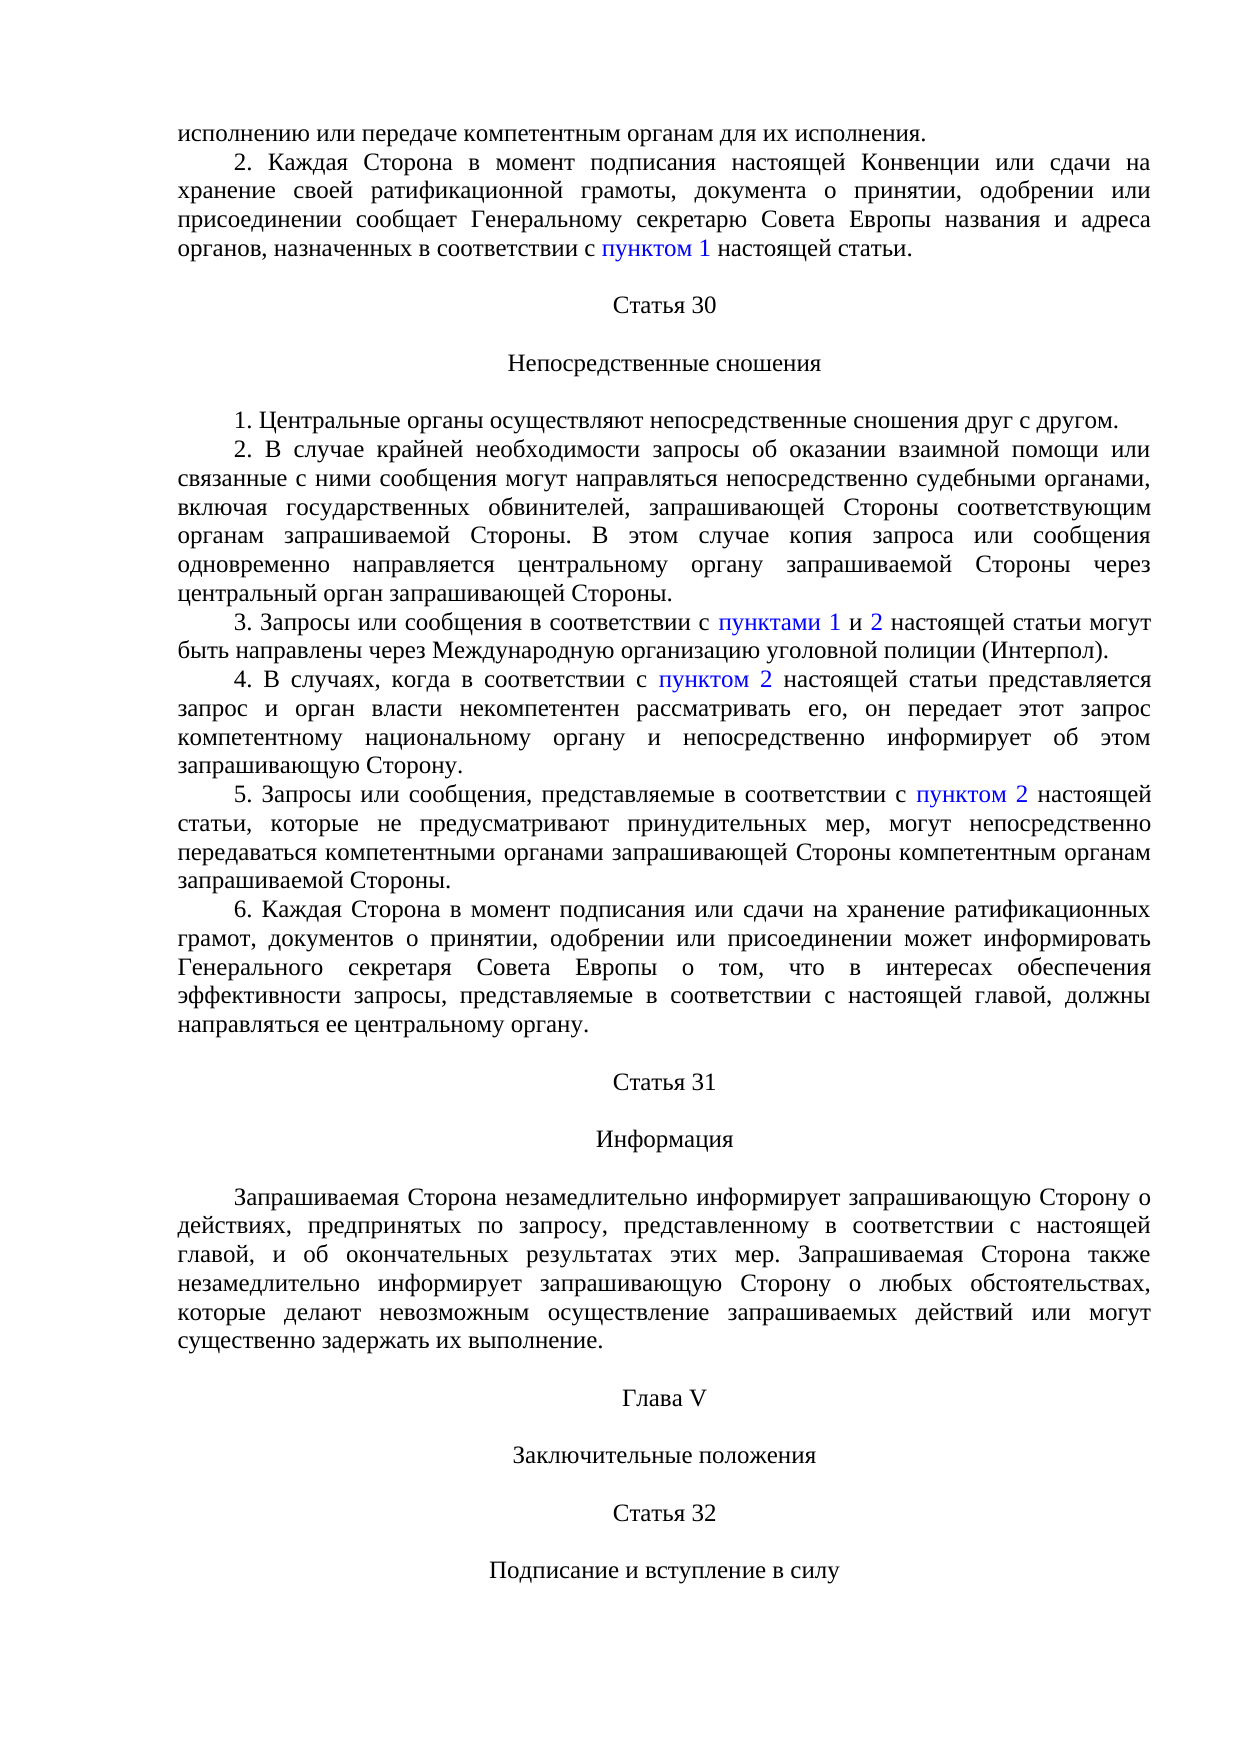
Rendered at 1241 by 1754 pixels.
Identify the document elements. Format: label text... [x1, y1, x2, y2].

text Подписание и вступление в силу [177, 1556, 1152, 1584]
text 4. В случаях, когда в соответствии с пунктом 2 настоящей статьи представляется запрос и орган власти некомпетентен рассматривать его, он передает этот запрос компетентному национальному органу и непосредственно информирует об этом запрашивающую Сторону. [177, 664, 1152, 779]
text Запрашиваемая Сторона незамедлительно информирует запрашивающую Сторону о действиях, предпринятых по запросу, представленному в соответствии с настоящей главой, и об окончательных результатах этих мер. Запрашиваемая Сторона также незамедлительно информирует запрашивающую Сторону о любых обстоятельствах, которые делают невозможным осуществление запрашиваемых действий или могут существенно задержать их выполнение. [177, 1182, 1152, 1354]
text Статья 31 [177, 1067, 1152, 1096]
text 2. Каждая Сторона в момент подписания настоящей Конвенции или сдачи на хранение своей ратификационной грамоты, документа о принятии, одобрении или присоединении сообщает Генеральному секретарю Совета Европы названия и адреса органов, назначенных в соответствии с пунктом 1 настоящей статьи. [177, 147, 1152, 262]
text Статья 30 [177, 291, 1152, 319]
text 5. Запросы или сообщения, представляемые в соответствии с пунктом 2 настоящей статьи, которые не предусматривают принудительных мер, могут непосредственно передаваться компетентными органами запрашивающей Стороны компетентным органам запрашиваемой Стороны. [177, 779, 1152, 894]
text 1. Центральные органы осуществляют непосредственные сношения друг с другом. [177, 406, 1152, 434]
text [177, 118, 1152, 147]
text 3. Запросы или сообщения в соответствии с пунктами 1 и 2 настоящей статьи могут быть направлены через Международную организацию уголовной полиции (Интерпол). [177, 607, 1152, 664]
text Непосредственные сношения [177, 348, 1152, 377]
text 6. Каждая Сторона в момент подписания или сдачи на хранение ратификационных грамот, документов о принятии, одобрении или присоединении может информировать Генерального секретаря Совета Европы о том, что в интересах обеспечения эффективности запросы, представляемые в соответствии с настоящей главой, должны направляться ее центральному органу. [177, 894, 1152, 1038]
text Заключительные положения [177, 1441, 1152, 1469]
text Глава V [177, 1383, 1152, 1412]
text 2. В случае крайней необходимости запросы об оказании взаимной помощи или связанные с ними сообщения могут направляться непосредственно судебными органами, включая государственных обвинителей, запрашивающей Стороны соответствующим органам запрашиваемой Стороны. В этом случае копия запроса или сообщения одновременно направляется центральному органу запрашиваемой Стороны через центральный орган запрашивающей Стороны. [177, 434, 1152, 607]
text Статья 32 [177, 1498, 1152, 1527]
text Информация [177, 1124, 1152, 1153]
